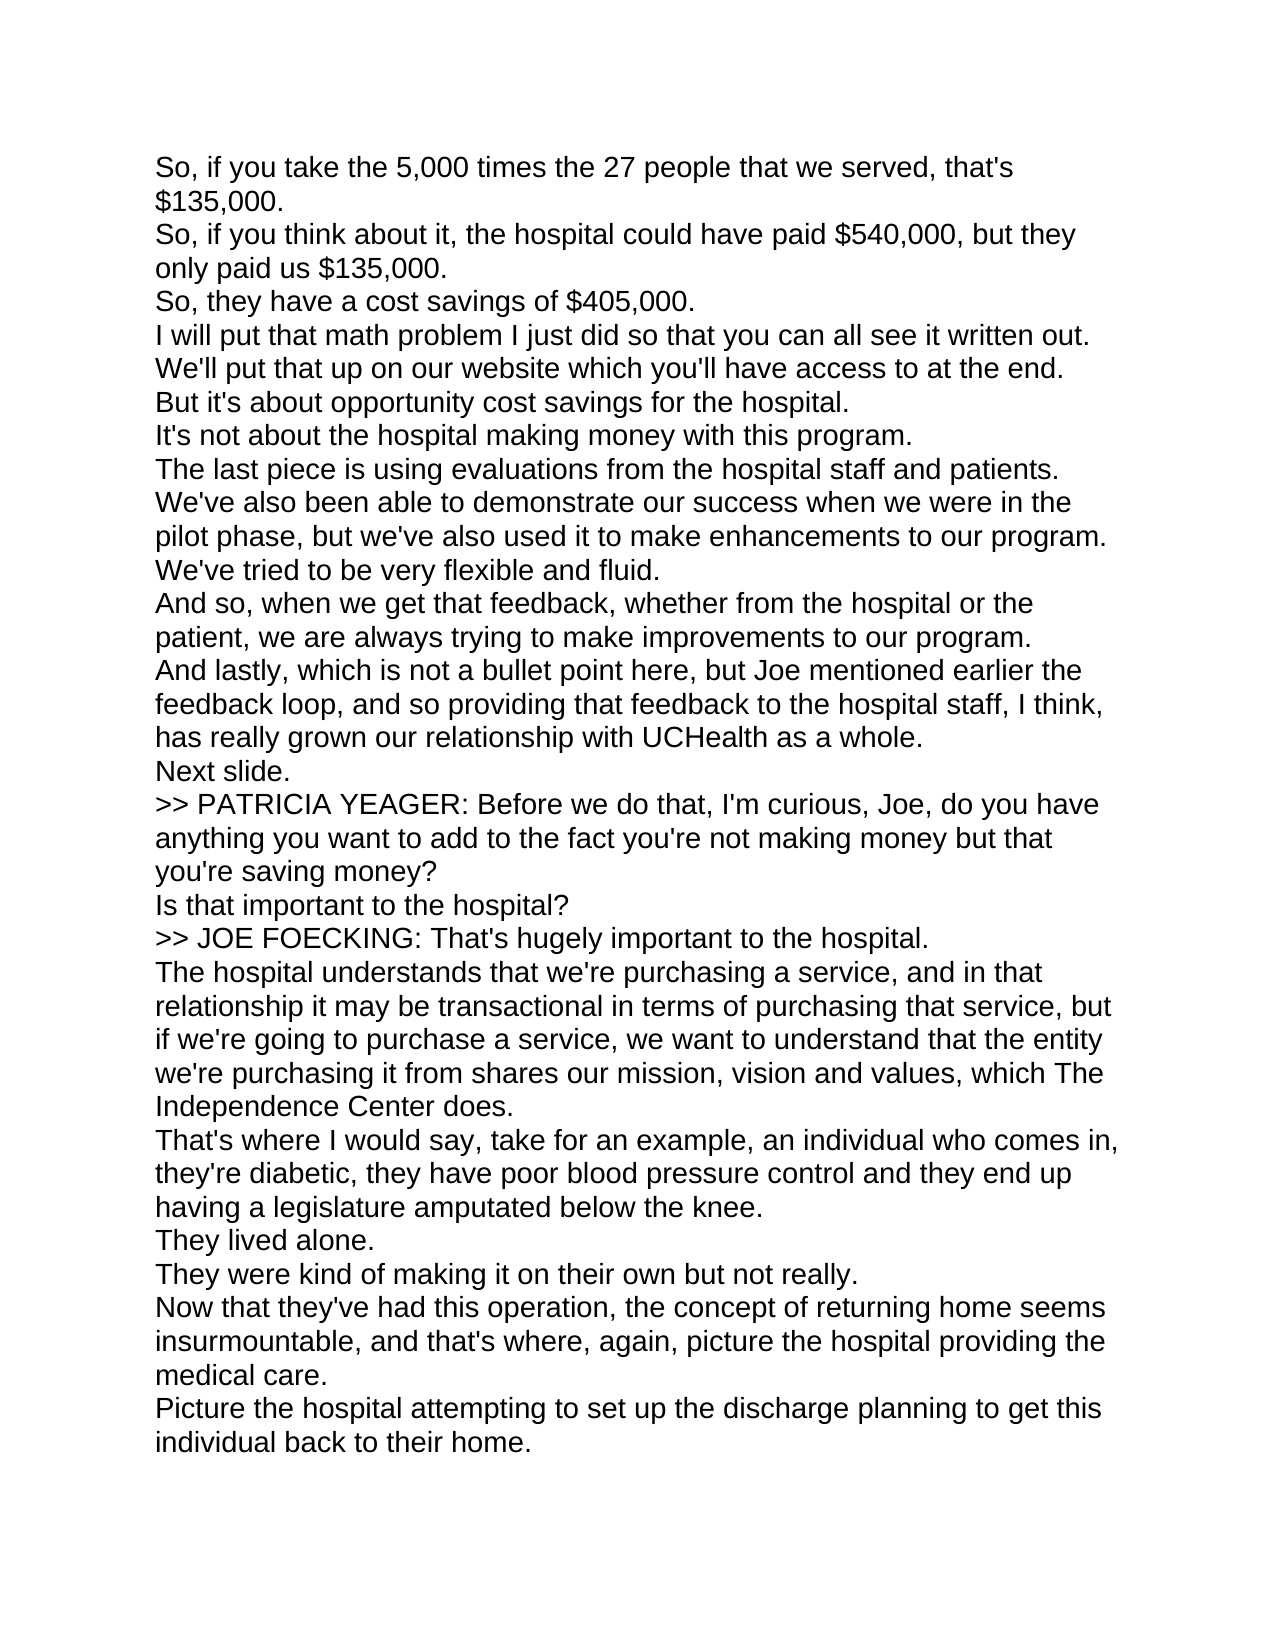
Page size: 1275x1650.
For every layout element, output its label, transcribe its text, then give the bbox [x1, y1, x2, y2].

text The hospital understands that we're purchasing a service, and in that relationship it may be transactional in terms of purchasing that service, but if we're going to purchase a service, we want to understand that the entity we're purchasing it from shares our mission, vision and values, which The Independence Center does. [155, 955, 1130, 1123]
text So, if you think about it, the hospital could have paid $540,000, but they only paid us $135,000. [155, 217, 1130, 284]
text And lastly, which is not a bullet point here, but Joe mentioned earlier the feedback loop, and so providing that feedback to the hospital staff, I think, has really grown our relationship with UCHealth as a whole. [155, 653, 1130, 754]
text That's where I would say, take for an example, an individual who comes in, they're diabetic, they have poor blood pressure control and they end up having a legislature amputated below the knee. [155, 1123, 1130, 1223]
text Picture the hospital attempting to set up the discharge planning to get this individual back to their home. [155, 1391, 1130, 1458]
text So, if you take the 5,000 times the 27 people that we served, that's $135,000. [155, 150, 1130, 217]
text They were kind of making it on their own but not really. [155, 1257, 1130, 1290]
text We've tried to be very flexible and fluid. [155, 552, 1130, 586]
text The last piece is using evaluations from the hospital staff and patients. [155, 452, 1130, 485]
text I will put that math problem I just did so that you can all see it written out. [155, 318, 1130, 351]
text >> PATRICIA YEAGER: Before we do that, I'm curious, Joe, do you have anything you want to add to the fact you're not making money but that you're saving money? [155, 787, 1130, 888]
text Next slide. [155, 754, 1130, 787]
text Is that important to the hospital? [155, 888, 1130, 921]
text They lived alone. [155, 1223, 1130, 1257]
text But it's about opportunity cost savings for the hospital. [155, 385, 1130, 418]
text >> JOE FOECKING: That's hugely important to the hospital. [155, 921, 1130, 955]
text We'll put that up on our website which you'll have access to at the end. [155, 351, 1130, 385]
text So, they have a cost savings of $405,000. [155, 284, 1130, 318]
text And so, when we get that feedback, whether from the hospital or the patient, we are always trying to make improvements to our program. [155, 586, 1130, 653]
text We've also been able to demonstrate our success when we were in the pilot phase, but we've also used it to make enhancements to our program. [155, 485, 1130, 552]
text It's not about the hospital making money with this program. [155, 418, 1130, 452]
text Now that they've had this operation, the concept of returning home seems insurmountable, and that's where, again, picture the hospital providing the medical care. [155, 1290, 1130, 1391]
